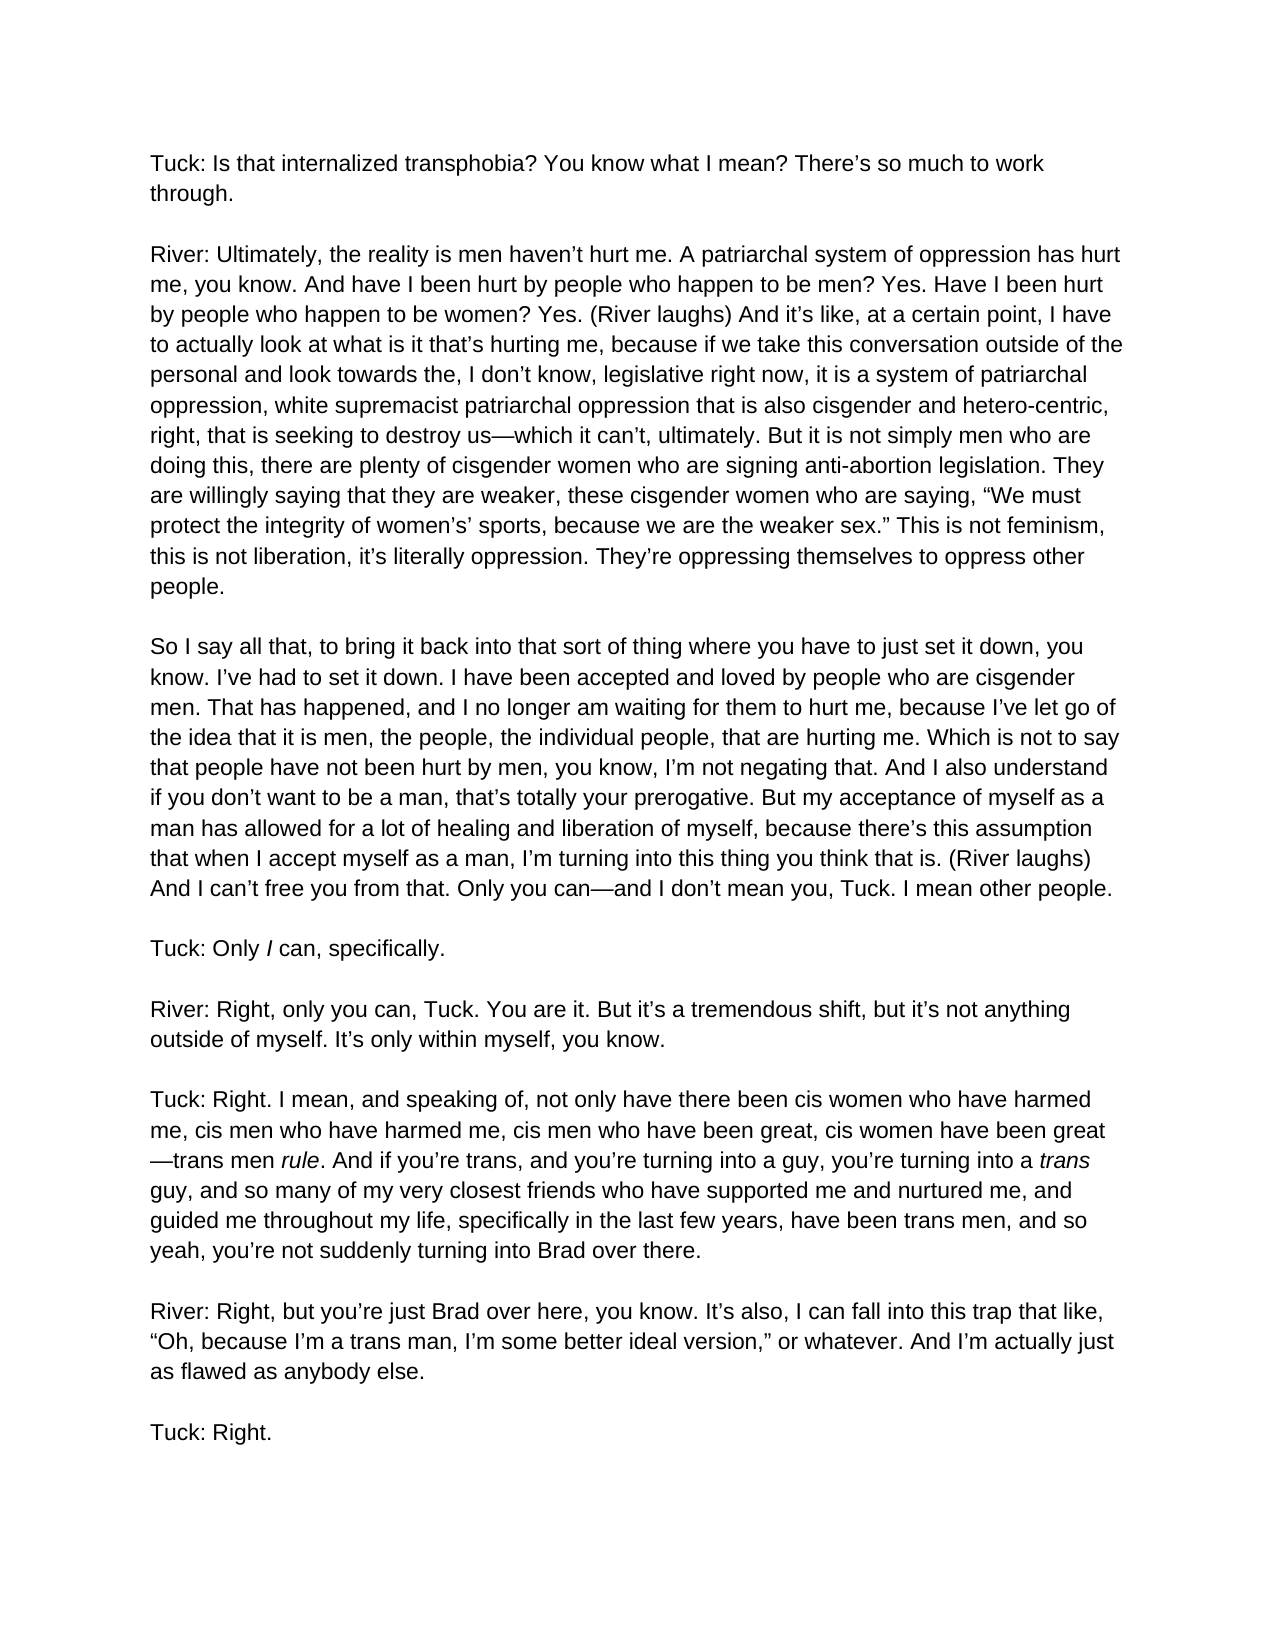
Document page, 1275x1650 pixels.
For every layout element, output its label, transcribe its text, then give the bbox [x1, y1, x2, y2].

text Tuck: Right. I mean, and speaking of, not only have there been cis women who have harmed me, cis men who have harmed me, cis men who have been great, cis women have been great—trans men rule. And if you’re trans, and you’re turning into a guy, you’re turning into a trans guy, and so many of my very closest friends who have supported me and nurtured me, and guided me throughout my life, specifically in the last few years, have been trans men, and so yeah, you’re not suddenly turning into Brad over there. [150, 1086, 1125, 1264]
text Tuck: Right. [150, 1419, 1125, 1445]
text Tuck: Only I can, specifically. [150, 935, 1125, 962]
text River: Right, only you can, Tuck. You are it. But it’s a tremendous shift, but it’s not anything outside of myself. It’s only within myself, you know. [150, 996, 1125, 1052]
text River: Ultimately, the reality is men haven’t hurt me. A patriarchal system of oppression has hurt me, you know. And have I been hurt by people who happen to be men? Yes. Have I been hurt by people who happen to be women? Yes. (River laughs) And it’s like, at a certain point, I have to actually look at what is it that’s hurting me, because if we take this conversation outside of the personal and look towards the, I don’t know, legislative right now, it is a system of patriarchal oppression, white supremacist patriarchal oppression that is also cisgender and hetero-centric, right, that is seeking to destroy us—which it can’t, ultimately. But it is not simply men who are doing this, there are plenty of cisgender women who are signing anti-abortion legislation. They are willingly saying that they are weaker, these cisgender women who are saying, “We must protect the integrity of women’s’ sports, because we are the weaker sex.” This is not feminism, this is not liberation, it’s literally oppression. They’re oppressing themselves to oppress other people. [150, 241, 1125, 599]
text Tuck: Is that internalized transphobia? You know what I mean? There’s so much to work through. [150, 150, 1125, 207]
text So I say all that, to bring it back into that sort of thing where you have to just set it down, you know. I’ve had to set it down. I have been accepted and loved by people who are cisgender men. That has happened, and I no longer am waiting for them to hurt me, because I’ve let go of the idea that it is men, the people, the individual people, that are hurting me. Which is not to say that people have not been hurt by men, you know, I’m not negating that. And I also understand if you don’t want to be a man, that’s totally your prerogative. But my acceptance of myself as a man has allowed for a lot of healing and liberation of myself, because there’s this assumption that when I accept myself as a man, I’m turning into this thing you think that is. (River laughs) And I can’t free you from that. Only you can—and I don’t mean you, Tuck. I mean other people. [150, 633, 1125, 901]
text River: Right, but you’re just Brad over here, you know. It’s also, I can fall into this trap that like, “Oh, because I’m a trans man, I’m some better ideal version,” or whatever. And I’m actually just as flawed as anybody else. [150, 1298, 1125, 1385]
